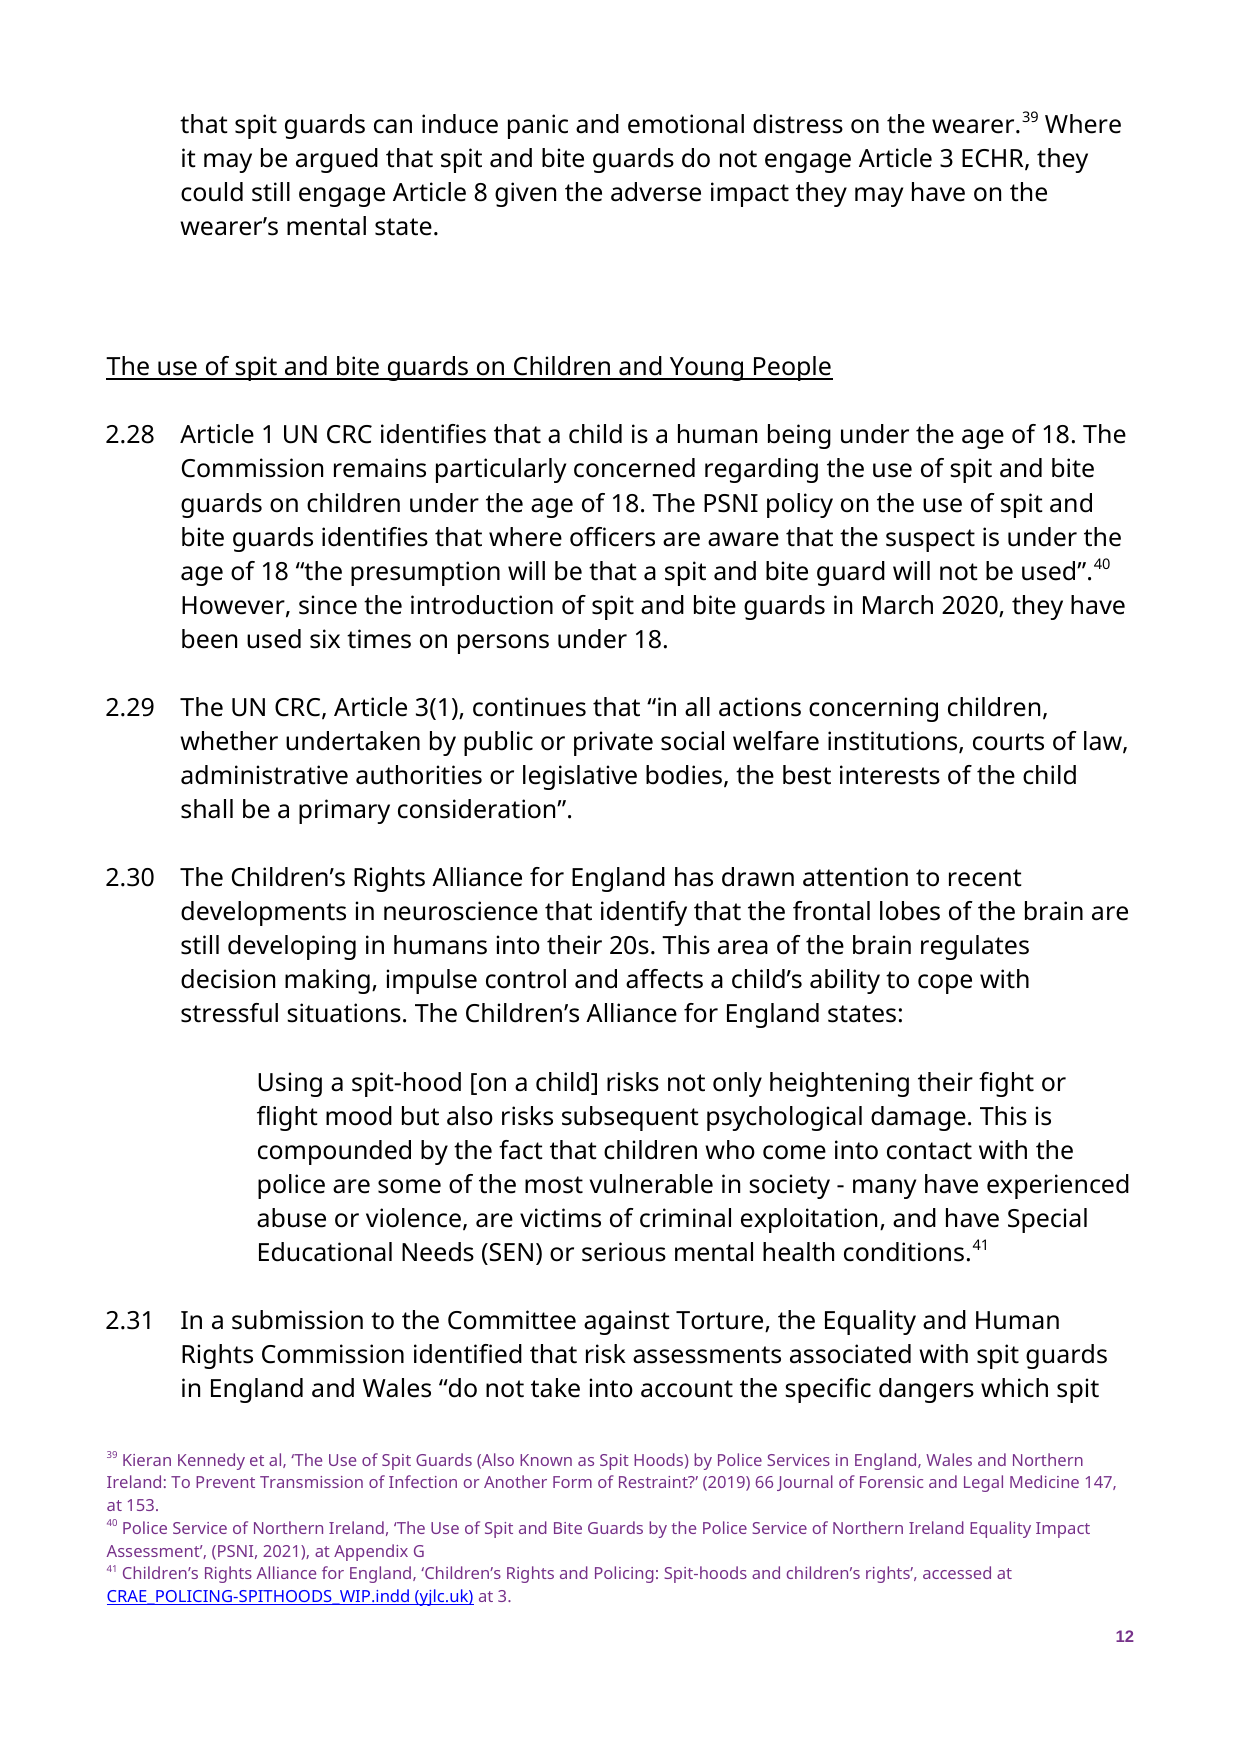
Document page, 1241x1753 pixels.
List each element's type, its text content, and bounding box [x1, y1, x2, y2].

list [105, 106, 1134, 243]
text Using a spit-hood [on a child] risks not only heightening their fight or flight mood but also risks subsequent psychological damage. This is compounded by the fact that children who come into contact with the police are some of the most vulnerable in society - many have experienced abuse or violence, are victims of criminal exploitation, and have Special Educational Needs (SEN) or serious mental health conditions. [256, 1064, 1134, 1269]
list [105, 1303, 1134, 1405]
list The UN CRC, Article 3(1), continues that “in all actions concerning children, whether undertaken by public or private social welfare institutions, courts of law, administrative authorities or legislative bodies, the best interests of the child shall be a primary consideration”. [105, 689, 1134, 826]
list The Children’s Rights Alliance for England has drawn attention to recent developments in neuroscience that identify that the frontal lobes of the brain are still developing in humans into their 20s. This area of the brain regulates decision making, impulse control and affects a child’s ability to cope with stressful situations. The Children’s Alliance for England states: [105, 860, 1134, 1030]
subtitle The use of spit and bite guards on Children and Young People [106, 349, 1134, 383]
list Article 1 UN CRC identifies that a child is a human being under the age of 18. The Commission remains particularly concerned regarding the use of spit and bite guards on children under the age of 18. The PSNI policy on the use of spit and bite guards identifies that where officers are aware that the suspect is under the age of 18 “the presumption will be that a spit and bite guard will not be used”. However, since the introduction of spit and bite guards in March 2020, they have been used six times on persons under 18. [105, 417, 1134, 656]
